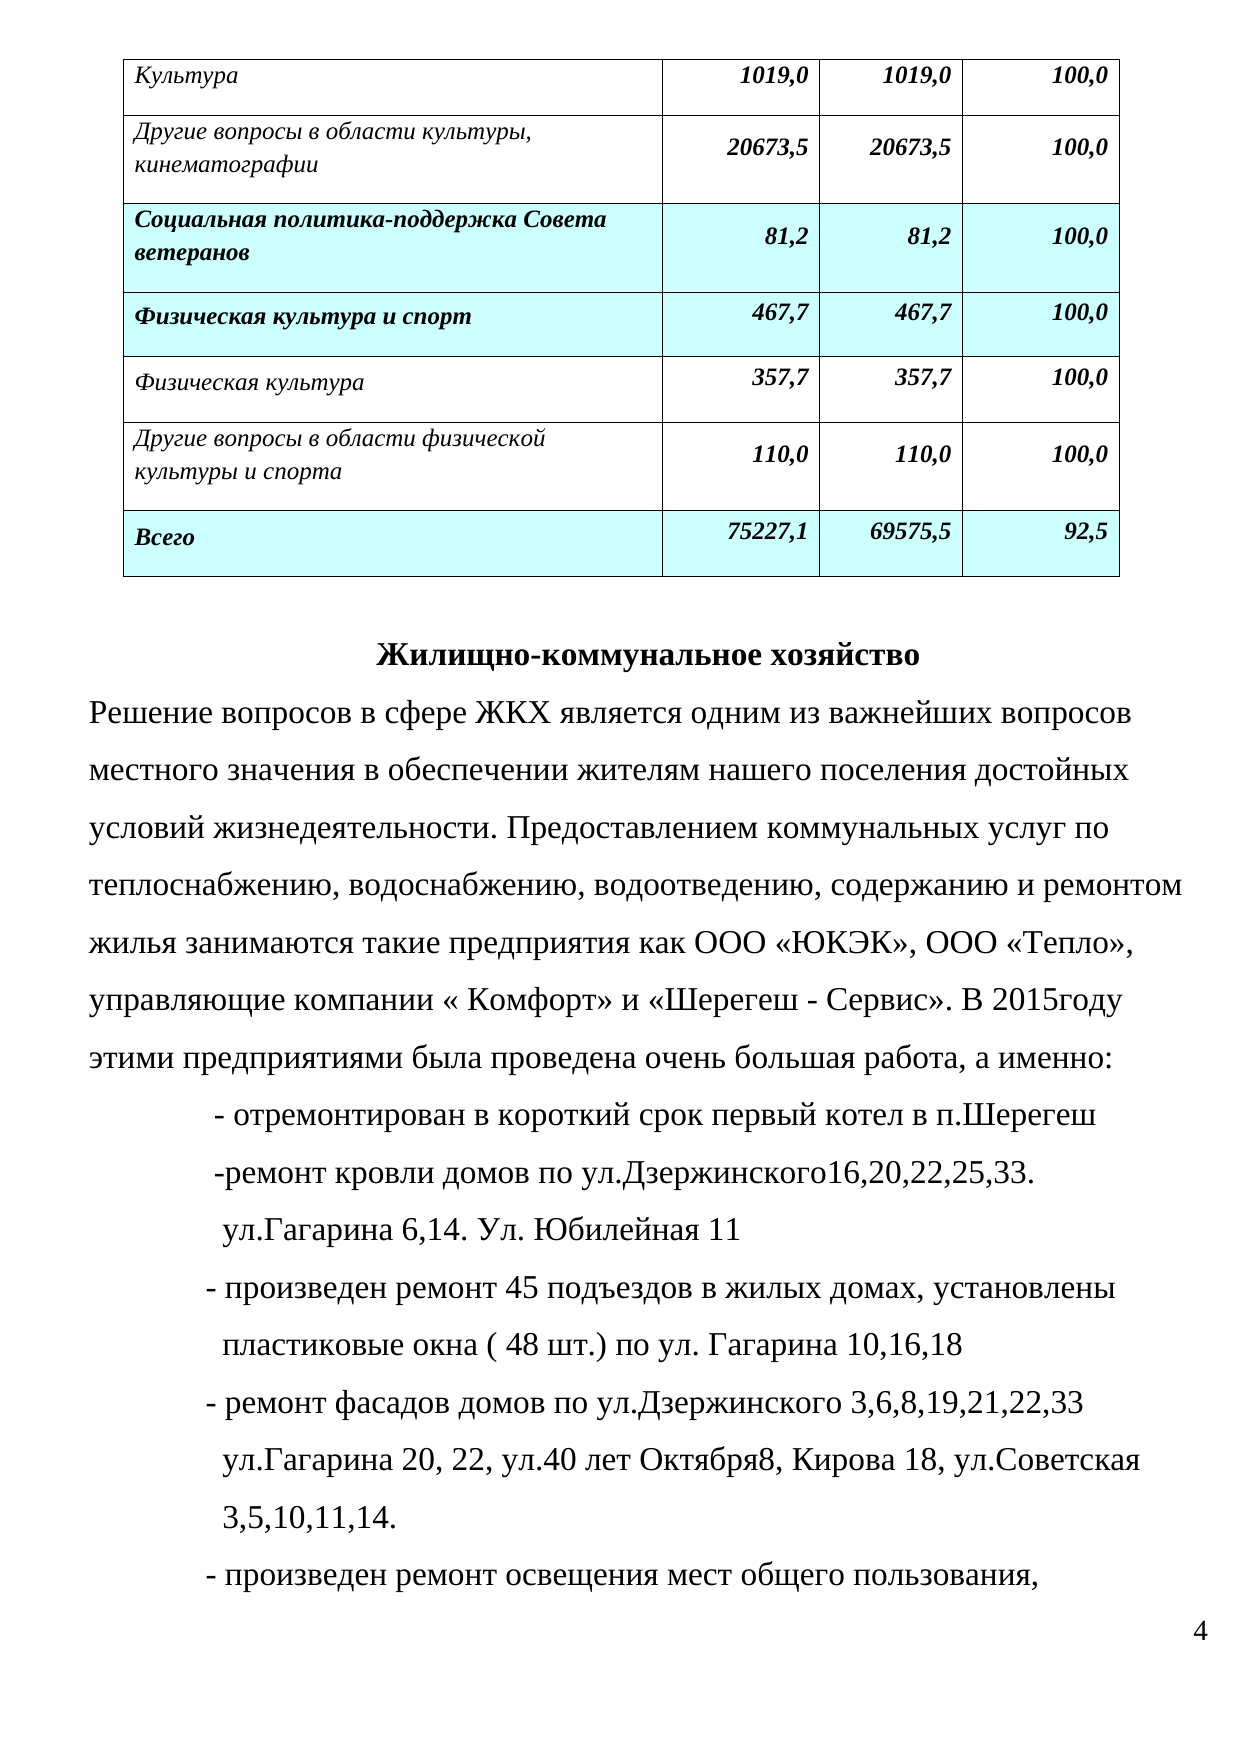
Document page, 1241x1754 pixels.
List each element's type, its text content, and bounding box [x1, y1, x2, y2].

text - произведен ремонт освещения мест общего пользования, [89, 1555, 1208, 1593]
table_cell 81,2 [663, 204, 819, 292]
text Жилищно-коммунальное хозяйство [89, 635, 1208, 673]
table_cell Другие вопросы в области культуры, кинематографии [124, 116, 662, 203]
table_cell 92,5 [963, 511, 1119, 576]
table_cell 69575,5 [820, 511, 962, 576]
text ул.Гагарина 20, 22, ул.40 лет Октября8, Кирова 18, ул.Советская [89, 1440, 1208, 1478]
table_cell 100,0 [963, 357, 1119, 422]
table_cell 100,0 [963, 423, 1119, 510]
table_cell 1019,0 [820, 60, 962, 115]
text Решение вопросов в сфере ЖКХ является одним из важнейших вопросов местного значения в обеспечении жителям нашего поселения достойных условий жизнедеятельности. Предоставлением коммунальных услуг по теплоснабжению, водоснабжению, водоотведению, содержанию и ремонтом жилья занимаются такие предприятия как ООО «ЮКЭК», ООО «Тепло», управляющие компании « Комфорт» и «Шерегеш - Сервис». В 2015году этими предприятиями была проведена очень большая работа, а именно: [89, 692, 1208, 1076]
table_cell 100,0 [963, 293, 1119, 356]
table_cell Культура [124, 60, 662, 115]
table_cell Социальная политика-поддержка Совета ветеранов [124, 204, 662, 292]
table_cell 110,0 [820, 423, 962, 510]
table_cell 357,7 [820, 357, 962, 422]
table_cell 1019,0 [663, 60, 819, 115]
text - произведен ремонт 45 подъездов в жилых домах, установлены [89, 1267, 1208, 1306]
table_cell 75227,1 [663, 511, 819, 576]
text - отремонтирован в короткий срок первый котел в п.Шерегеш [89, 1095, 1208, 1133]
table_cell Физическая культура [124, 357, 662, 422]
table_cell 100,0 [963, 204, 1119, 292]
table_cell 81,2 [820, 204, 962, 292]
table_cell 100,0 [963, 60, 1119, 115]
text 3,5,10,11,14. [89, 1497, 1208, 1536]
table_cell 110,0 [663, 423, 819, 510]
text -ремонт кровли домов по ул.Дзержинского16,20,22,25,33. [89, 1152, 1208, 1191]
table_cell 467,7 [820, 293, 962, 356]
text - ремонт фасадов домов по ул.Дзержинского 3,6,8,19,21,22,33 [89, 1382, 1208, 1421]
table_cell Физическая культура и спорт [124, 293, 662, 356]
table_cell 20673,5 [663, 116, 819, 203]
table_cell 467,7 [663, 293, 819, 356]
table_cell 20673,5 [820, 116, 962, 203]
table_cell 100,0 [963, 116, 1119, 203]
text пластиковые окна ( 48 шт.) по ул. Гагарина 10,16,18 [89, 1325, 1208, 1363]
table_cell 357,7 [663, 357, 819, 422]
table_cell Другие вопросы в области физической культуры и спорта [124, 423, 662, 510]
text ул.Гагарина 6,14. Ул. Юбилейная 11 [89, 1210, 1208, 1248]
table_cell Всего [124, 511, 662, 576]
